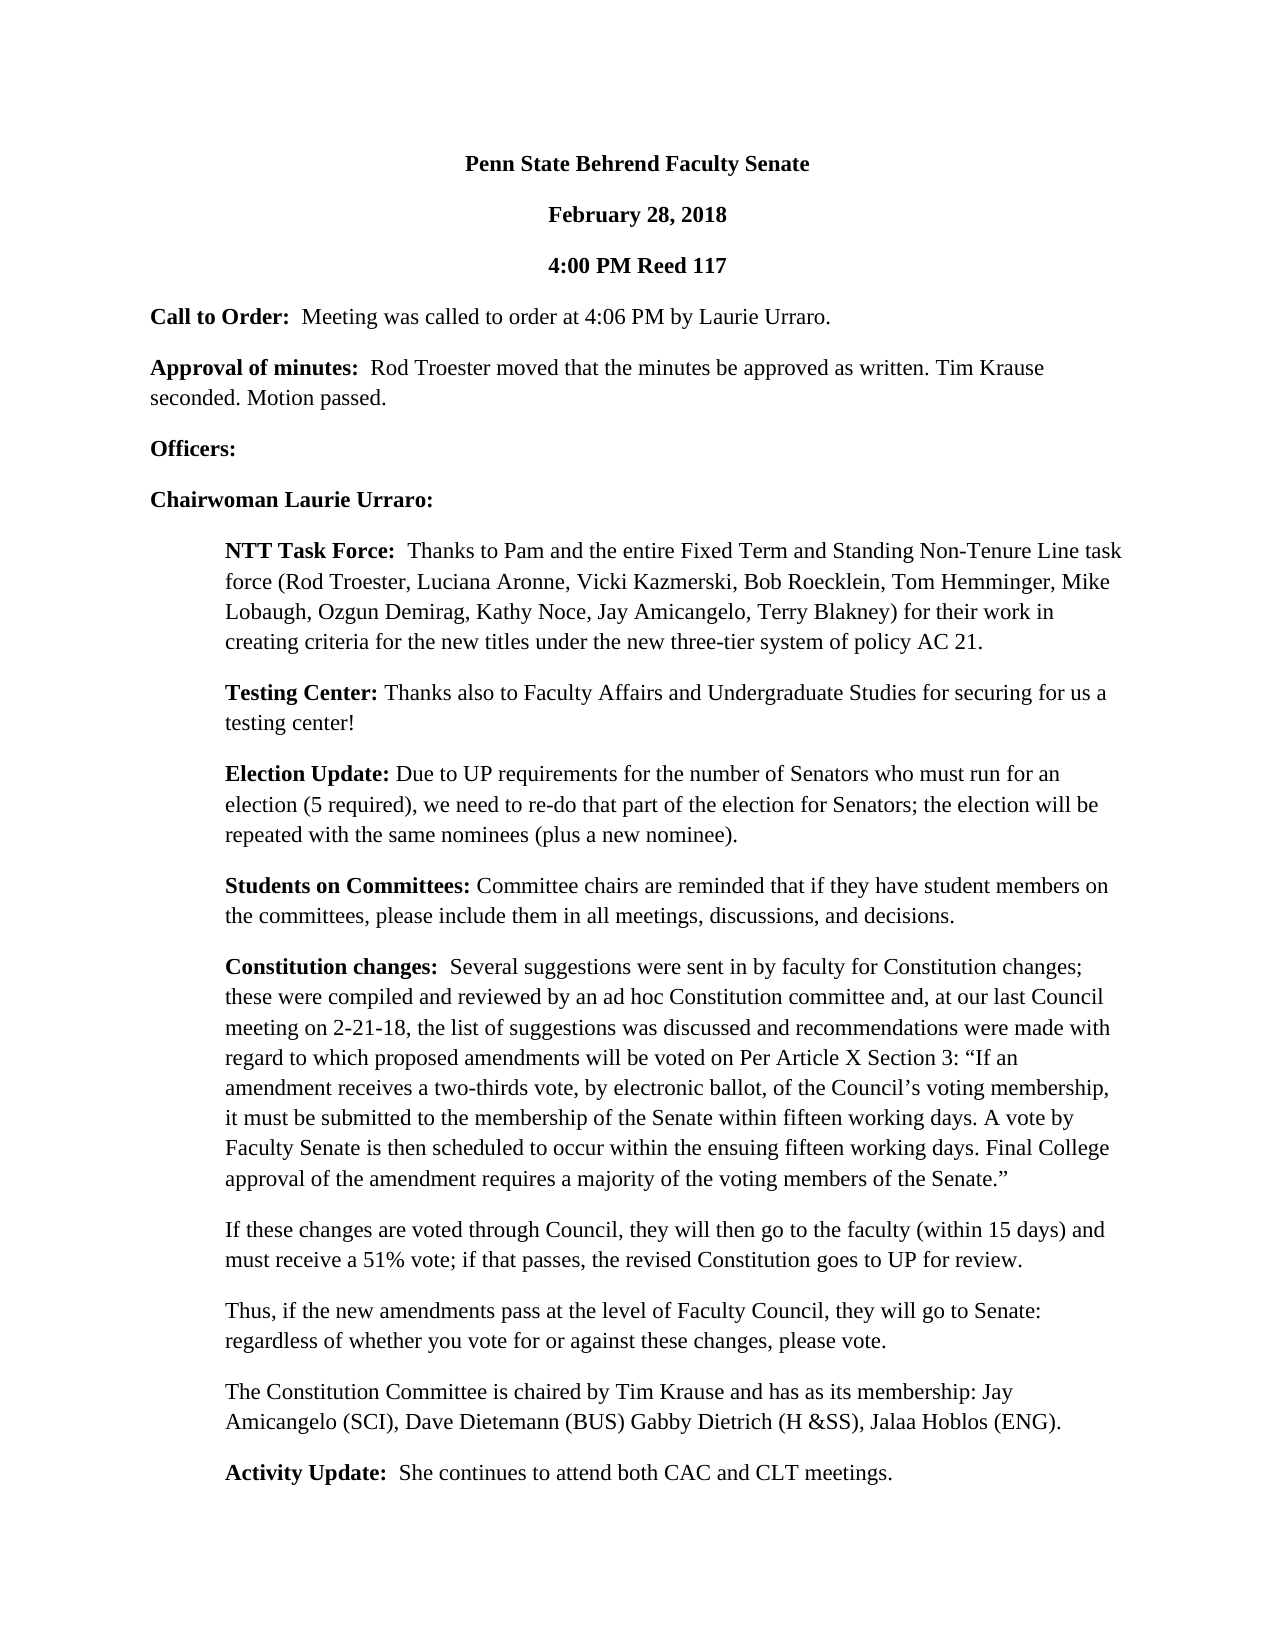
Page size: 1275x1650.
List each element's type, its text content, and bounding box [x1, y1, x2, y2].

text Thus, if the new amendments pass at the level of Faculty Council, they will go to Senate: regardless of whether you vote for or against these changes, please vote. [225, 1297, 1125, 1353]
text If these changes are voted through Council, they will then go to the faculty (within 15 days) and must receive a 51% vote; if that passes, the revised Constitution goes to UP for review. [225, 1216, 1125, 1272]
text Testing Center: Thanks also to Faculty Affairs and Undergraduate Studies for securing for us a testing center! [225, 679, 1125, 736]
text 4:00 PM Reed 117 [150, 252, 1125, 278]
text Penn State Behrend Faculty Senate [150, 150, 1125, 176]
text Call to Order: Meeting was called to order at 4:06 PM by Laurie Urraro. [150, 303, 1125, 329]
text The Constitution Committee is chaired by Tim Krause and has as its membership: Jay Amicangelo (SCI), Dave Dietemann (BUS) Gabby Dietrich (H &SS), Jalaa Hoblos (ENG). [225, 1378, 1125, 1435]
text Constitution changes: Several suggestions were sent in by faculty for Constitution changes; these were compiled and reviewed by an ad hoc Constitution committee and, at our last Council meeting on 2-21-18, the list of suggestions was discussed and recommendations were made with regard to which proposed amendments will be voted on Per Article X Section 3: “If an amendment receives a two-thirds vote, by electronic ballot, of the Council’s voting membership, it must be submitted to the membership of the Senate within fifteen working days. A vote by Faculty Senate is then scheduled to occur within the ensuing fifteen working days. Final College approval of the amendment requires a majority of the voting members of the Senate.” [225, 953, 1125, 1191]
text Officers: [150, 435, 1125, 462]
text Activity Update: She continues to attend both CAC and CLT meetings. [150, 1459, 1125, 1486]
text NTT Task Force: Thanks to Pam and the entire Fixed Term and Standing Non-Tenure Line task force (Rod Troester, Luciana Aronne, Vicki Kazmerski, Bob Roecklein, Tom Hemminger, Mike Lobaugh, Ozgun Demirag, Kathy Noce, Jay Amicangelo, Terry Blakney) for their work in creating criteria for the new titles under the new three-tier system of policy AC 21. [225, 537, 1125, 654]
text Approval of minutes: Rod Troester moved that the minutes be approved as written. Tim Krause seconded. Motion passed. [150, 354, 1125, 411]
text Election Update: Due to UP requirements for the number of Senators who must run for an election (5 required), we need to re-do that part of the election for Senators; the election will be repeated with the same nominees (plus a new nominee). [225, 760, 1125, 847]
text Chairwoman Laurie Urraro: [150, 486, 1125, 513]
text Students on Committees: Committee chairs are reminded that if they have student members on the committees, please include them in all meetings, discussions, and decisions. [225, 872, 1125, 928]
text February 28, 2018 [150, 201, 1125, 227]
